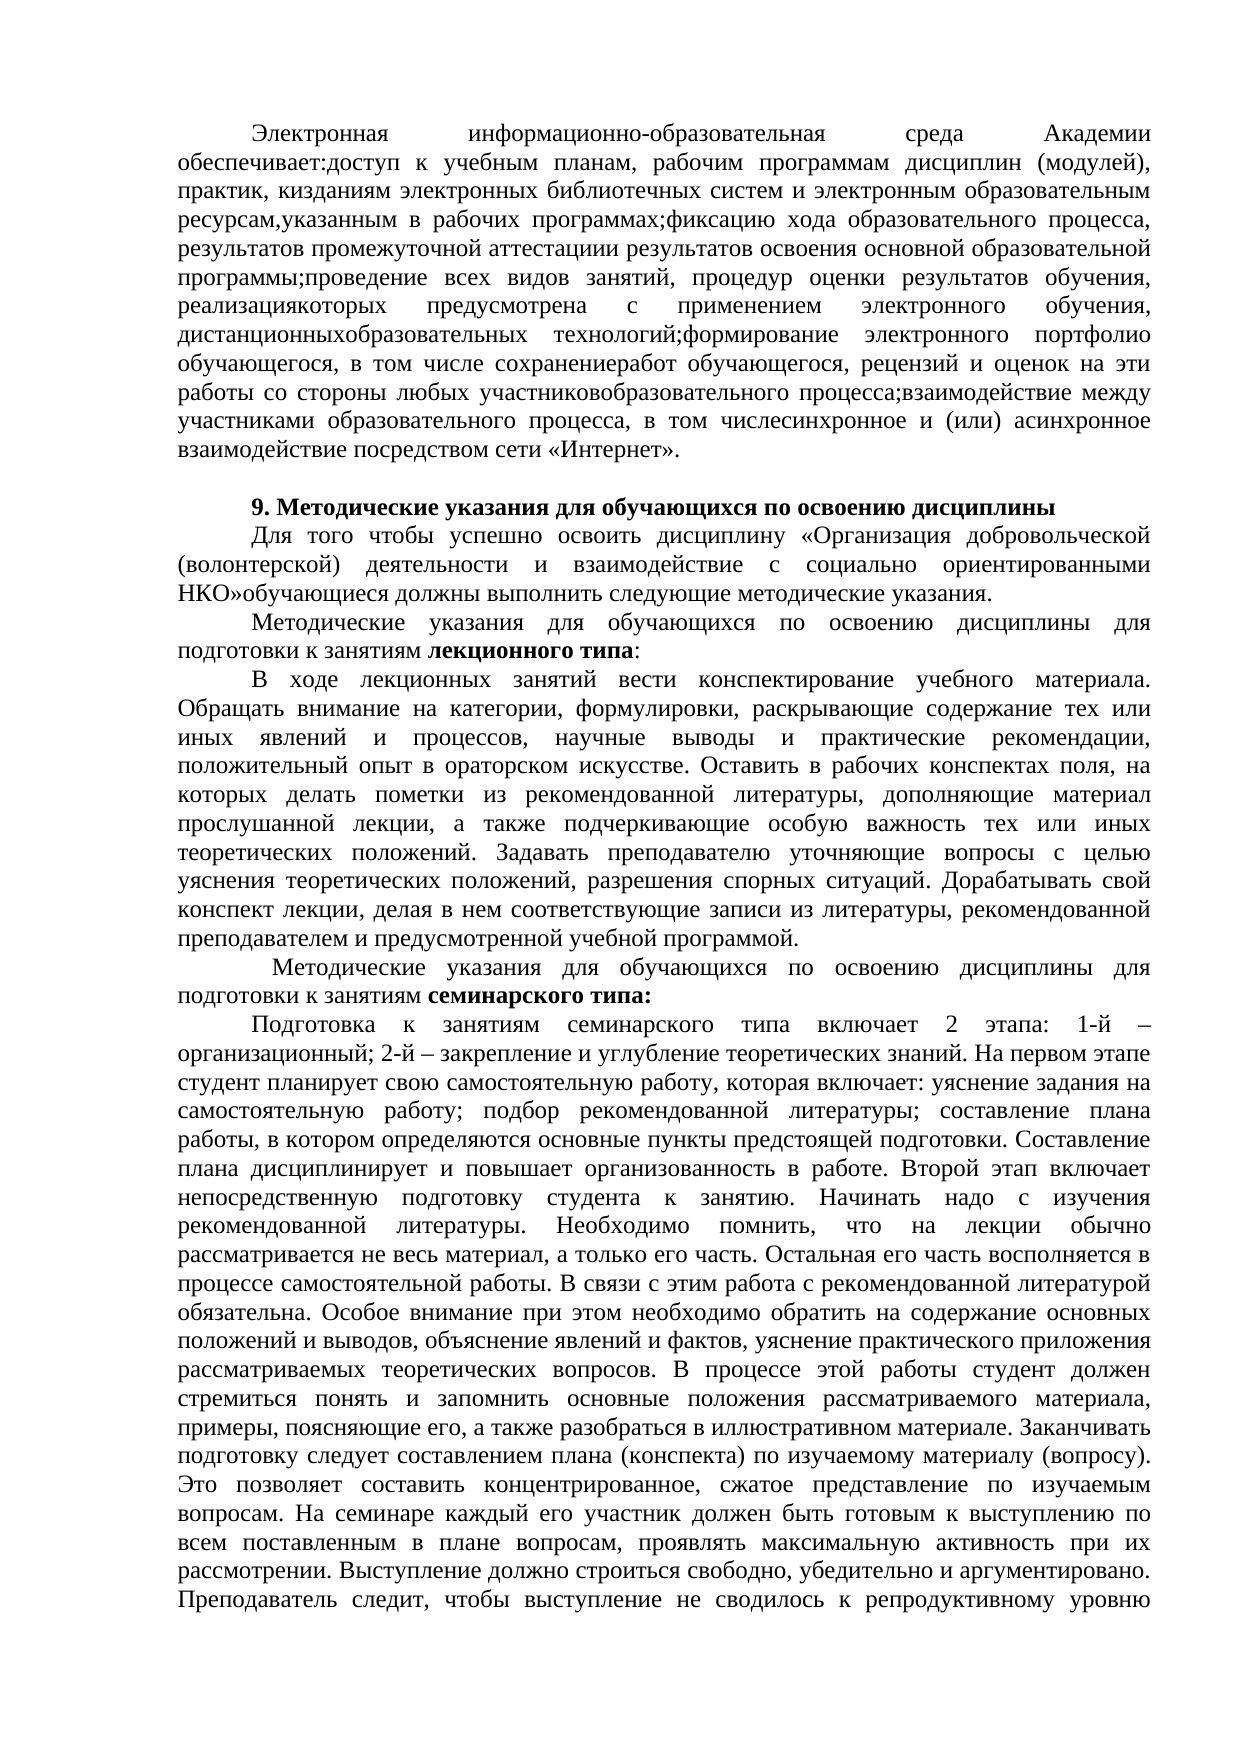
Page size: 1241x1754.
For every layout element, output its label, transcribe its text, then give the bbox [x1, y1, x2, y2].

text В ходе лекционных занятий вести конспектирование учебного материала. Обращать внимание на категории, формулировки, раскрывающие содержание тех или иных явлений и процессов, научные выводы и практические рекомендации, положительный опыт в ораторском искусстве. Оставить в рабочих конспектах поля, на которых делать пометки из рекомендованной литературы, дополняющие материал прослушанной лекции, а также подчеркивающие особую важность тех или иных теоретических положений. Задавать преподавателю уточняющие вопросы с целью уяснения теоретических положений, разрешения спорных ситуаций. Дорабатывать свой конспект лекции, делая в нем соответствующие записи из литературы, рекомендованной преподавателем и предусмотренной учебной программой. [177, 664, 1152, 952]
text 9. Методические указания для обучающихся по освоению дисциплины [177, 492, 1152, 521]
text Электронная информационно-образовательная среда Академии обеспечивает:доступ к учебным планам, рабочим программам дисциплин (модулей), практик, кизданиям электронных библиотечных систем и электронным образовательным ресурсам,указанным в рабочих программах;фиксацию хода образовательного процесса, результатов промежуточной аттестациии результатов освоения основной образовательной программы;проведение всех видов занятий, процедур оценки результатов обучения, реализациякоторых предусмотрена с применением электронного обучения, дистанционныхобразовательных технологий;формирование электронного портфолио обучающегося, в том числе сохранениеработ обучающегося, рецензий и оценок на эти работы со стороны любых участниковобразовательного процесса;взаимодействие между участниками образовательного процесса, в том числесинхронное и (или) асинхронное взаимодействие посредством сети «Интернет». [177, 118, 1152, 463]
text Для того чтобы успешно освоить дисциплину «Организация добровольческой (волонтерской) деятельности и взаимодействие с социально ориентированными НКО»обучающиеся должны выполнить следующие методические указания. [177, 521, 1152, 607]
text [177, 1009, 1152, 1613]
text Методические указания для обучающихся по освоению дисциплины для подготовки к занятиям семинарского типа: [177, 952, 1152, 1009]
text Методические указания для обучающихся по освоению дисциплины для подготовки к занятиям лекционного типа: [177, 607, 1152, 664]
